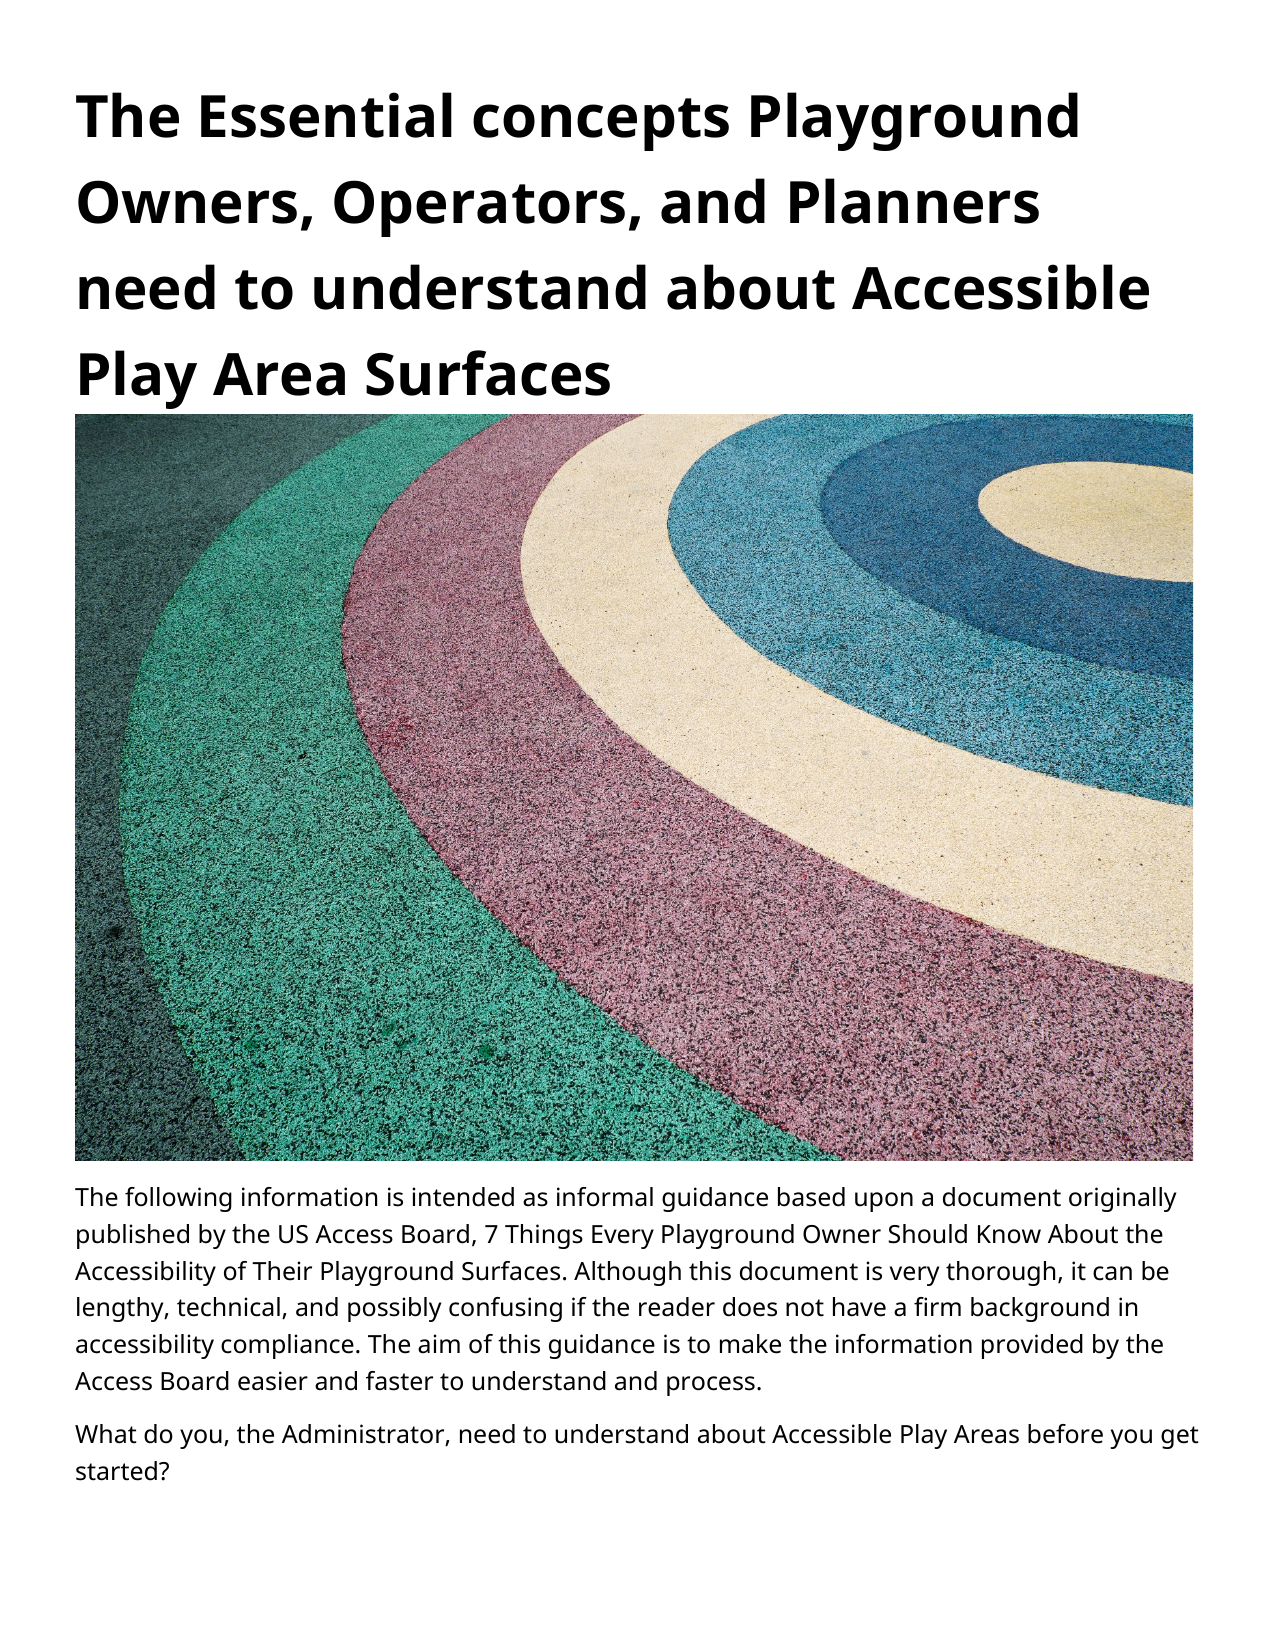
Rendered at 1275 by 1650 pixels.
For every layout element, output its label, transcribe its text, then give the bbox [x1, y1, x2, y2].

text What do you, the Administrator, need to understand about Accessible Play Areas before you get started? [75, 1417, 1200, 1488]
picture [75, 414, 1194, 1161]
text The following information is intended as informal guidance based upon a document originally published by the US Access Board, 7 Things Every Playground Owner Should Know About the Accessibility of Their Playground Surfaces. Although this document is very thorough, it can be lengthy, technical, and possibly confusing if the reader does not have a firm background in accessibility compliance. The aim of this guidance is to make the information provided by the Access Board easier and faster to understand and process. [75, 1179, 1200, 1397]
